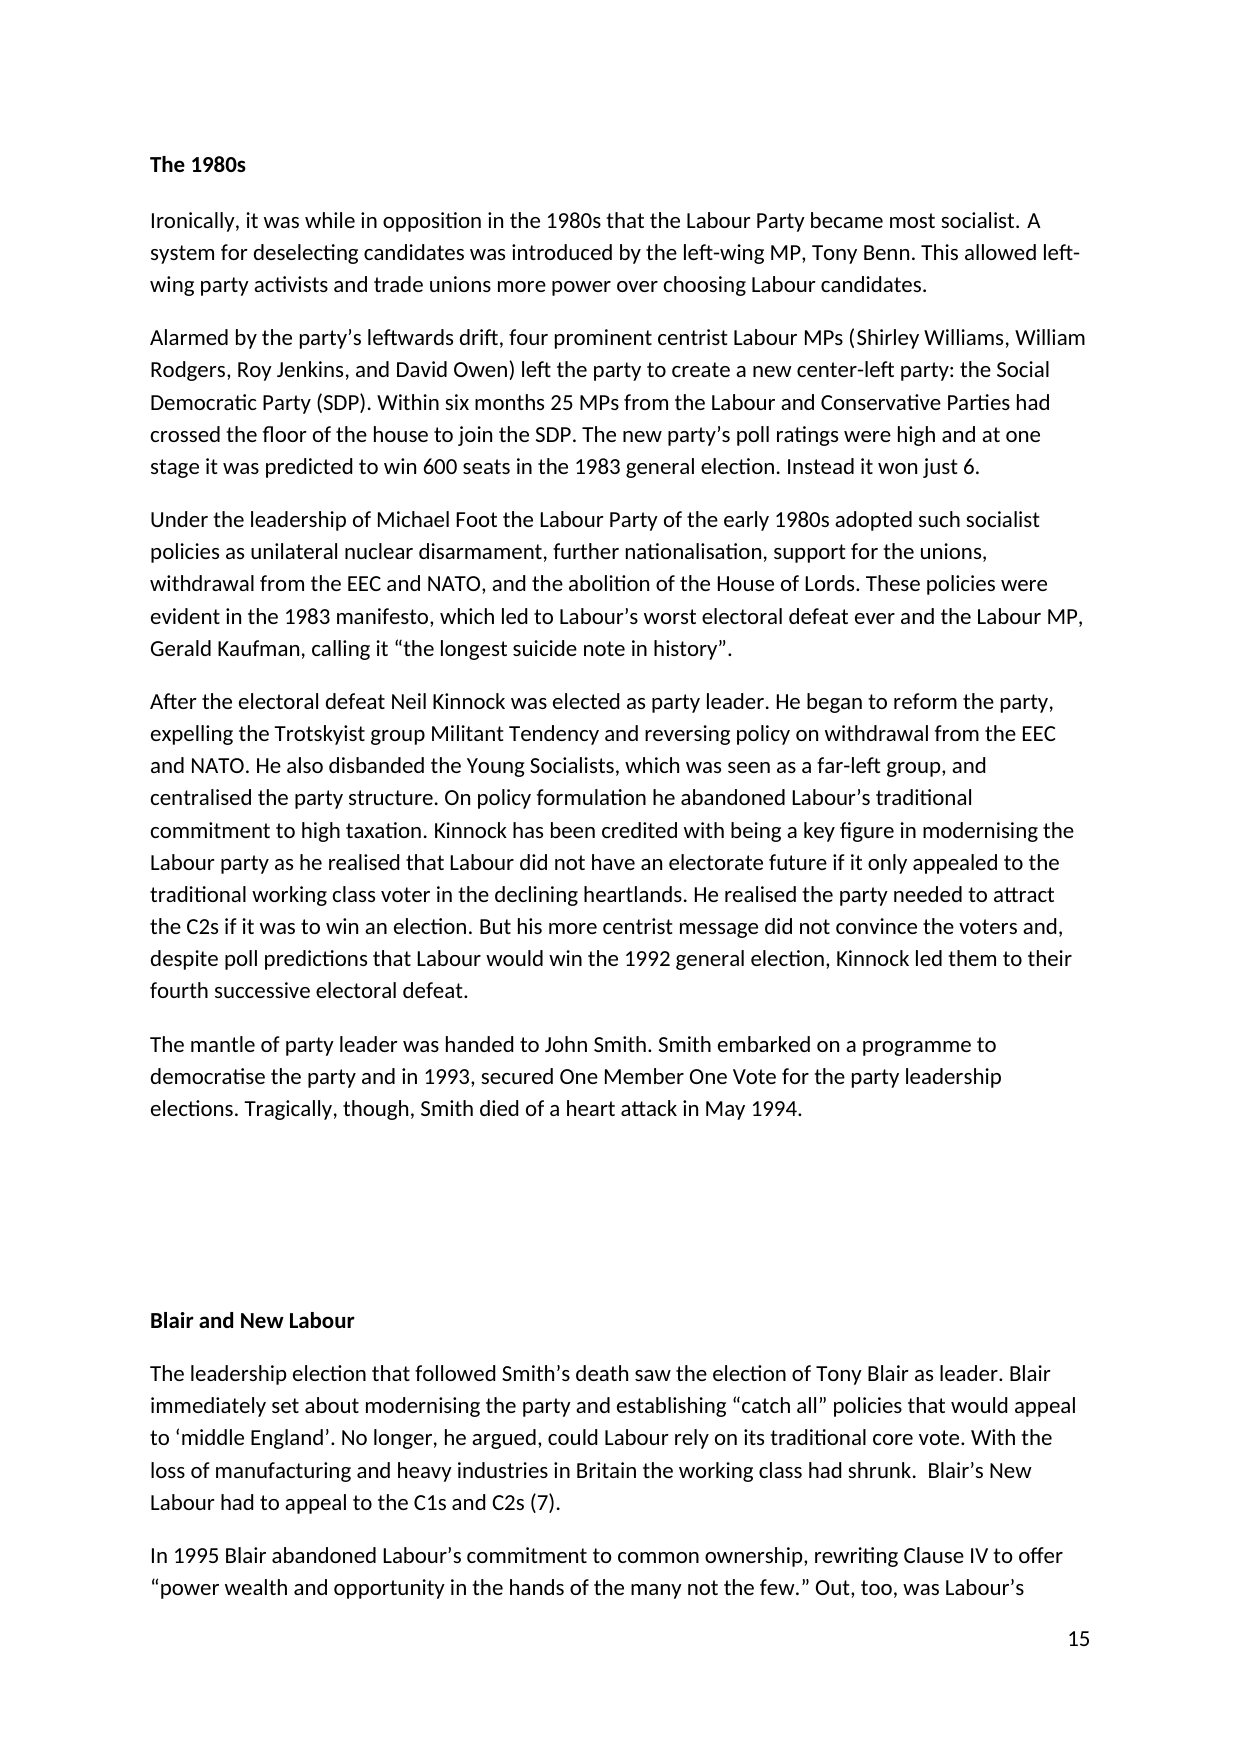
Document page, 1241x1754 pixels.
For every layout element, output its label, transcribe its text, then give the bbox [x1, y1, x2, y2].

text Alarmed by the party’s leftwards drift, four prominent centrist Labour MPs (Shirley Williams, William Rodgers, Roy Jenkins, and David Owen) left the party to create a new center-left party: the Social Democratic Party (SDP). Within six months 25 MPs from the Labour and Conservative Parties had crossed the floor of the house to join the SDP. The new party’s poll ratings were high and at one stage it was predicted to win 600 seats in the 1983 general election. Instead it won just 6. [150, 323, 1090, 480]
text Under the leadership of Michael Foot the Labour Party of the early 1980s adopted such socialist policies as unilateral nuclear disarmament, further nationalisation, support for the unions, withdrawal from the EEC and NATO, and the abolition of the House of Lords. These policies were evident in the 1983 manifesto, which led to Labour’s worst electoral defeat ever and the Labour MP, Gerald Kaufman, calling it “the longest suicide note in history”. [150, 505, 1090, 662]
text The 1980s [150, 150, 1090, 178]
text The leadership election that followed Smith’s death saw the election of Tony Blair as leader. Blair immediately set about modernising the party and establishing “catch all” policies that would appeal to ‘middle England’. No longer, he argued, could Labour rely on its traditional core vote. With the loss of manufacturing and heavy industries in Britain the working class had shrunk. Blair’s New Labour had to appeal to the C1s and C2s (7). [150, 1359, 1090, 1516]
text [150, 1541, 1090, 1601]
text After the electoral defeat Neil Kinnock was elected as party leader. He began to reform the party, expelling the Trotskyist group Militant Tendency and reversing policy on withdrawal from the EEC and NATO. He also disbanded the Young Socialists, which was seen as a far-left group, and centralised the party structure. On policy formulation he abandoned Labour’s traditional commitment to high taxation. Kinnock has been credited with being a key figure in modernising the Labour party as he realised that Labour did not have an electorate future if it only appealed to the traditional working class voter in the declining heartlands. He realised the party needed to attract the C2s if it was to win an election. But his more centrist message did not convince the voters and, despite poll predictions that Labour would win the 1992 general election, Kinnock led them to their fourth successive electoral defeat. [150, 687, 1090, 1005]
text Blair and New Labour [150, 1306, 1090, 1334]
text Ironically, it was while in opposition in the 1980s that the Labour Party became most socialist. A system for deselecting candidates was introduced by the left-wing MP, Tony Benn. This allowed left-wing party activists and trade unions more power over choosing Labour candidates. [150, 206, 1090, 298]
text The mantle of party leader was handed to John Smith. Smith embarked on a programme to democratise the party and in 1993, secured One Member One Vote for the party leadership elections. Tragically, though, Smith died of a heart attack in May 1994. [150, 1030, 1090, 1122]
